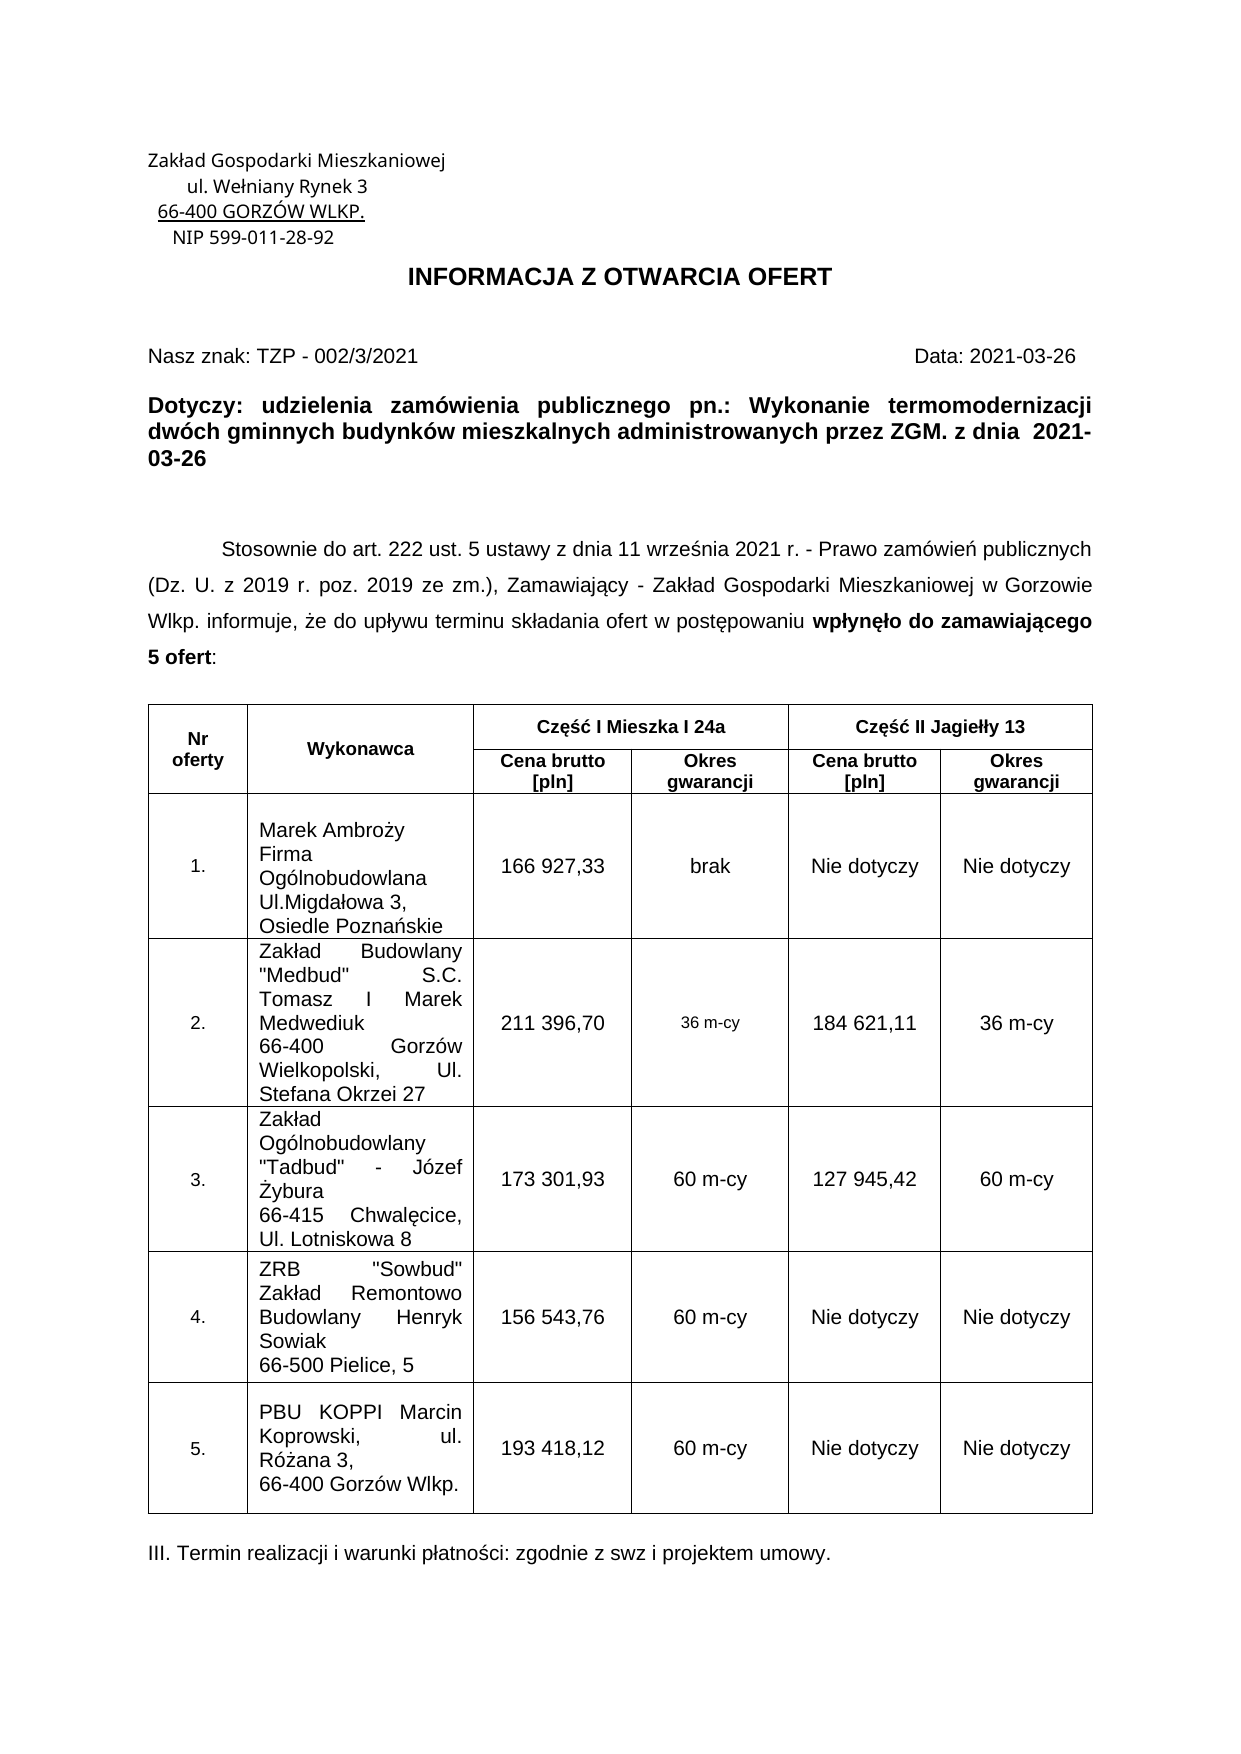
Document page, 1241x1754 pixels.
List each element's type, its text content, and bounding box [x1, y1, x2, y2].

table_cell Zakład Ogólnobudowlany "Tadbud" - Józef Żybura 66-415 Chwalęcice, Ul. Lotniskowa 8 [248, 1107, 473, 1251]
table_cell 173 301,93 [474, 1107, 631, 1251]
table_cell 127 945,42 [789, 1107, 940, 1251]
text Nasz znak: TZP - 002/3/2021 Data: 2021-03-26 [148, 344, 1093, 368]
table_cell 3. [149, 1107, 247, 1251]
table_cell Zakład Budowlany "Medbud" S.C. Tomasz I Marek Medwediuk 66-400 Gorzów Wielkopolski, Ul. Stefana Okrzei 27 [248, 939, 473, 1106]
table_cell Nie dotyczy [941, 794, 1092, 937]
text ul. Wełniany Rynek 3 [148, 173, 1093, 199]
table_cell 184 621,11 [789, 939, 940, 1106]
table_cell 60 m-cy [632, 1383, 788, 1513]
table_cell Nie dotyczy [789, 1252, 940, 1382]
table_header Część II Jagiełły 13 [789, 705, 1092, 748]
table_cell 1. [149, 794, 247, 937]
table_cell Nie dotyczy [789, 1383, 940, 1513]
table_cell brak [632, 794, 788, 937]
table_cell 211 396,70 [474, 939, 631, 1106]
table_cell Marek Ambroży Firma Ogólnobudowlana Ul.Migdałowa 3, Osiedle Poznańskie [248, 794, 473, 937]
table_cell ZRB "Sowbud" Zakład Remontowo Budowlany Henryk Sowiak 66-500 Pielice, 5 [248, 1252, 473, 1382]
table_cell 60 m-cy [941, 1107, 1092, 1251]
table_header Nr oferty [149, 705, 247, 793]
table_header Część I Mieszka I 24a [474, 705, 788, 748]
table_cell Okres gwarancji [632, 750, 788, 793]
table_cell 5. [149, 1383, 247, 1513]
text Stosownie do art. 222 ust. 5 ustawy z dnia 11 września 2021 r. - Prawo zamówień publicznych (Dz. U. z 2019 r. poz. 2019 ze zm.), Zamawiający - Zakład Gospodarki Mieszkaniowej w Gorzowie Wlkp. informuje, że do upływu terminu składania ofert w postępowaniu wpłynęło do zamawiającego 5 ofert: [148, 537, 1093, 668]
table_cell 36 m-cy [941, 939, 1092, 1106]
table_cell 2. [149, 939, 247, 1106]
text Zakład Gospodarki Mieszkaniowej [148, 148, 1093, 173]
table_cell Nie dotyczy [941, 1383, 1092, 1513]
table_header Wykonawca [248, 705, 473, 793]
table_cell Okres gwarancji [941, 750, 1092, 793]
text 66-400 GORZÓW WLKP. [148, 199, 1093, 224]
table_cell 193 418,12 [474, 1383, 631, 1513]
table_cell 36 m-cy [632, 939, 788, 1106]
table_cell Nie dotyczy [941, 1252, 1092, 1382]
text NIP 599-011-28-92 [148, 224, 1093, 250]
table_cell Nie dotyczy [789, 794, 940, 937]
table_cell 4. [149, 1252, 247, 1382]
table_cell PBU KOPPI Marcin Koprowski, ul. Różana 3, 66-400 Gorzów Wlkp. [248, 1383, 473, 1513]
table_cell 60 m-cy [632, 1107, 788, 1251]
table_cell Cena brutto [pln] [474, 750, 631, 793]
table_cell 156 543,76 [474, 1252, 631, 1382]
table_cell Cena brutto [pln] [789, 750, 940, 793]
table_cell 60 m-cy [632, 1252, 788, 1382]
text Dotyczy: udzielenia zamówienia publicznego pn.: Wykonanie termomodernizacji dwóch gminnych budynków mieszkalnych administrowanych przez ZGM. z dnia 2021-03-26 [148, 392, 1093, 471]
text INFORMACJA Z OTWARCIA OFERT [148, 262, 1093, 291]
text III. Termin realizacji i warunki płatności: zgodnie z swz i projektem umowy. [148, 1541, 1093, 1564]
table_cell 166 927,33 [474, 794, 631, 937]
